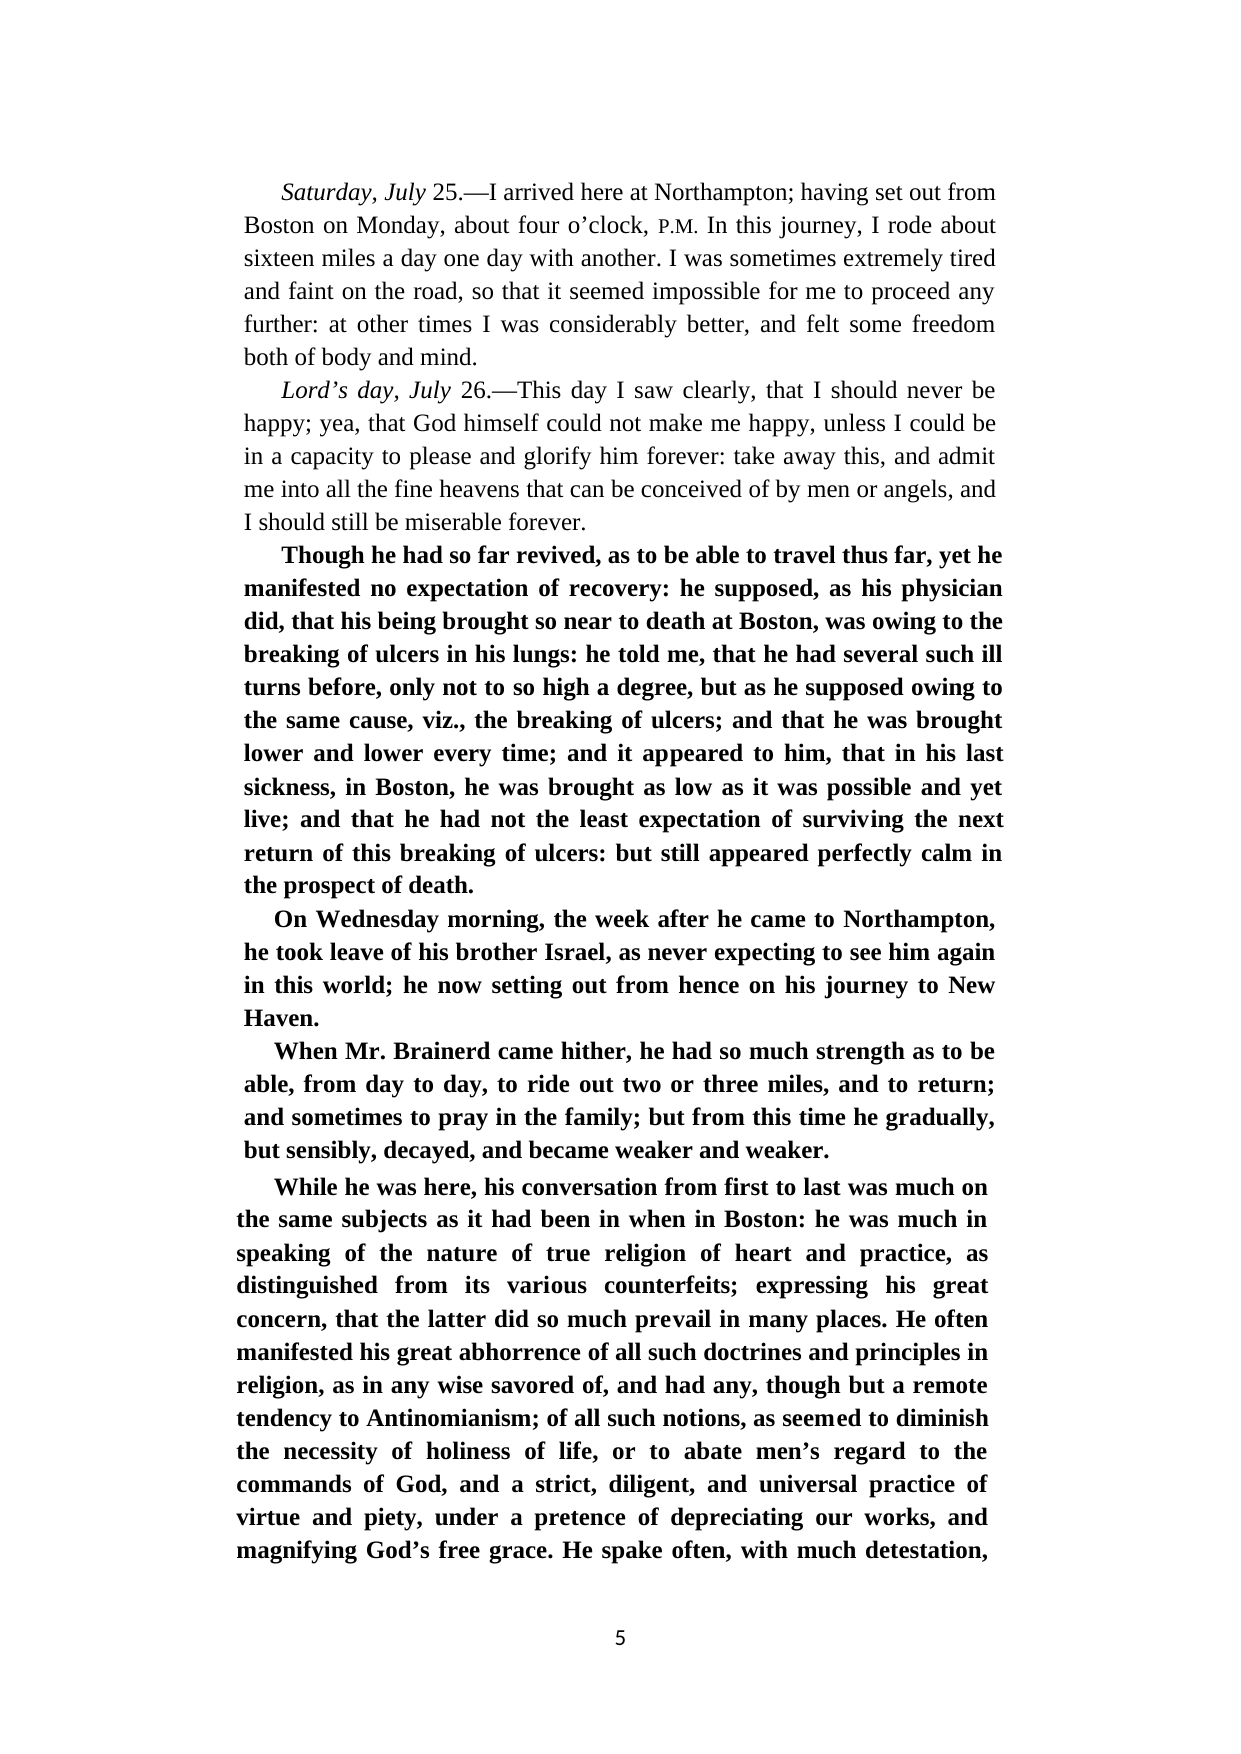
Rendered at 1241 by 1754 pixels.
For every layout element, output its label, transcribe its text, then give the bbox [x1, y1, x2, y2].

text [236, 1172, 989, 1563]
text When Mr. Brainerd came hither, he had so much strength as to be able, from day to day, to ride out two or three miles, and to return; and sometimes to pray in the family; but from this time he gradually, but sensibly, decayed, and became weaker and weaker. [244, 1036, 996, 1163]
text Saturday, July 25.—I arrived here at Northampton; having set out from Boston on Monday, about four o’clock, P.M. In this journey, I rode about sixteen miles a day one day with another. I was sometimes extremely tired and faint on the road, so that it seemed impossible for me to proceed any further: at other times I was considerably better, and felt some freedom both of body and mind. [244, 177, 996, 371]
text Though he had so far revived, as to be able to travel thus far, yet he manifested no expectation of recovery: he supposed, as his physician did, that his being brought so near to death at Boston, was owing to the breaking of ulcers in his lungs: he told me, that he had several such ill turns before, only not to so high a degree, but as he supposed owing to the same cause, viz., the breaking of ulcers; and that he was brought lower and lower every time; and it appeared to him, that in his last sickness, in Boston, he was brought as low as it was possible and yet live; and that he had not the least expectation of surviving the next return of this breaking of ulcers: but still appeared perfectly calm in the prospect of death. [244, 540, 1004, 899]
text On Wednesday morning, the week after he came to Northampton, he took leave of his brother Israel, as never expecting to see him again in this world; he now setting out from hence on his journey to New Haven. [244, 904, 996, 1031]
text Lord’s day, July 26.—This day I saw clearly, that I should never be happy; yea, that God himself could not make me happy, unless I could be in a capacity to please and glorify him forever: take away this, and admit me into all the fine heavens that can be conceived of by men or angels, and I should still be miserable forever. [244, 375, 996, 536]
